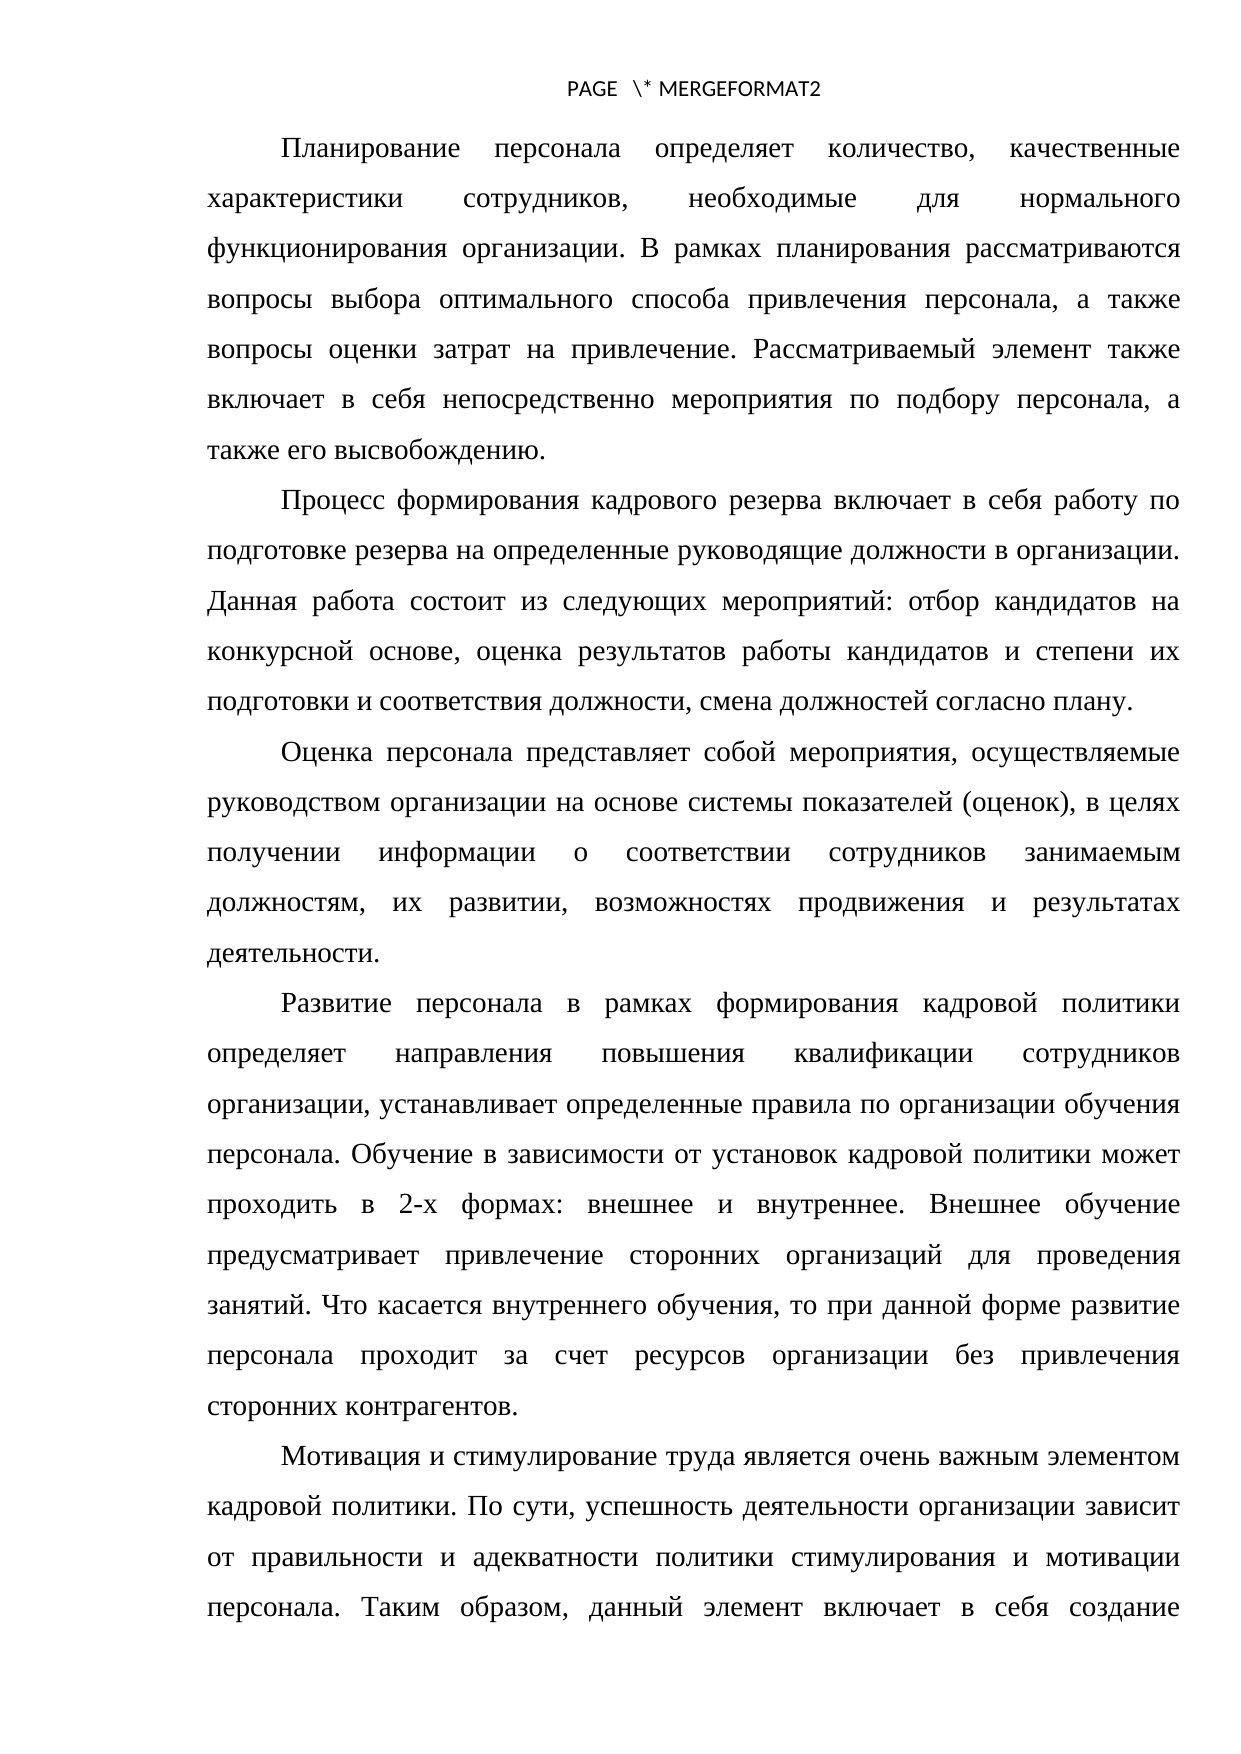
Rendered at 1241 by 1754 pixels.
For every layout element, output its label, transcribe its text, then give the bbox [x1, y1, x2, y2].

text Оценка персонала представляет собой мероприятия, осуществляемые руководством организации на основе системы показателей (оценок), в целях получении информации о соответствии сотрудников занимаемым должностям, их развитии, возможностях продвижения и результатах деятельности. [207, 734, 1181, 968]
text Процесс формирования кадрового резерва включает в себя работу по подготовке резерва на определенные руководящие должности в организации. Данная работа состоит из следующих мероприятий: отбор кандидатов на конкурсной основе, оценка результатов работы кандидатов и степени их подготовки и соответствия должности, смена должностей согласно плану. [207, 482, 1181, 717]
text Планирование персонала определяет количество, качественные характеристики сотрудников, необходимые для нормального функционирования организации. В рамках планирования рассматриваются вопросы выбора оптимального способа привлечения персонала, а также вопросы оценки затрат на привлечение. Рассматриваемый элемент также включает в себя непосредственно мероприятия по подбору персонала, а также его высвобождению. [207, 130, 1181, 465]
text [207, 1438, 1181, 1622]
text Развитие персонала в рамках формирования кадровой политики определяет направления повышения квалификации сотрудников организации, устанавливает определенные правила по организации обучения персонала. Обучение в зависимости от установок кадровой политики может проходить в 2-х формах: внешнее и внутреннее. Внешнее обучение предусматривает привлечение сторонних организаций для проведения занятий. Что касается внутреннего обучения, то при данной форме развитие персонала проходит за счет ресурсов организации без привлечения сторонних контрагентов. [207, 985, 1181, 1421]
